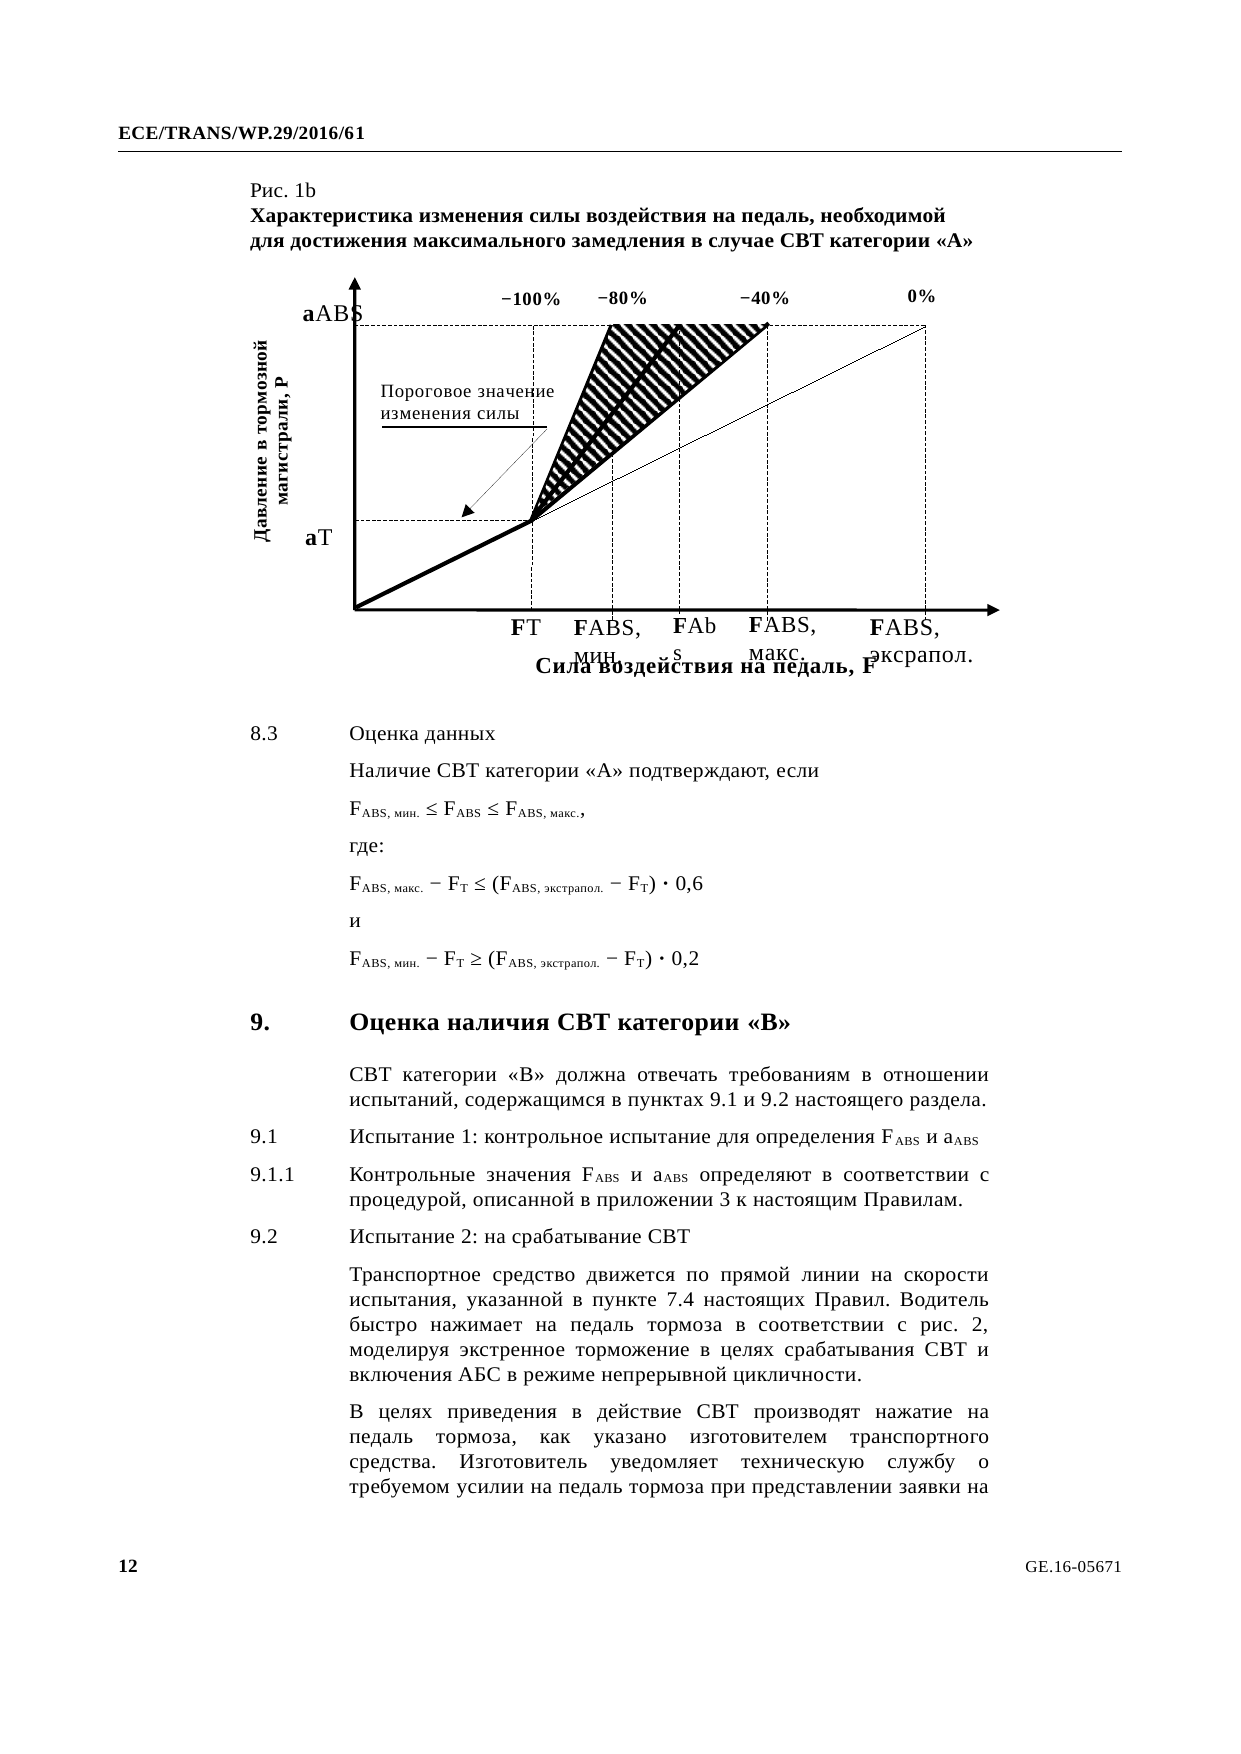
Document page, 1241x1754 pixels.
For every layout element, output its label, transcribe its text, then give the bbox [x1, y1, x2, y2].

text 9. Оценка наличия СВТ категории «B» [118, 1008, 991, 1036]
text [250, 1398, 990, 1498]
text Транспортное средство движется по прямой линии на скорости испытания, указанной в пункте 7.4 настоящих Правил. Водитель быстро нажимает на педаль тормоза в соответствии с рис. 2, моделируя экстренное торможение в целях срабатывания СВТ и включения АБС в режиме непрерывной цикличности. [250, 1261, 990, 1386]
text Наличие СВТ категории «A» подтверждают, если [250, 758, 990, 783]
text 9.1 Испытание 1: контрольное испытание для определения FABS и aABS [250, 1123, 990, 1148]
text 8.3 Оценка данных [250, 720, 990, 745]
text 9.2 Испытание 2: на срабатывание СВТ [250, 1223, 990, 1248]
text FABS, макс. − FТ ≤ (FABS, экстрапол. − FТ) · 0,6 [250, 870, 990, 895]
text FABS, мин. − FТ ≥ (FABS, экстрапол. − FТ) · 0,2 [250, 945, 990, 970]
picture [545, 324, 767, 507]
text где: [250, 833, 990, 858]
text и [250, 908, 990, 933]
text СВТ категории «B» должна отвечать требованиям в отношении испытаний, содержащимся в пунктах 9.1 и 9.2 настоящего раздела. [250, 1061, 990, 1111]
text FABS, мин. ≤ FABS ≤ FABS, макс., [250, 795, 990, 820]
picture [536, 324, 677, 508]
text 9.1.1 Контрольные значения FABS и aABS определяют в соответствии с процедурой, описанной в приложении 3 к настоящим Правилам. [250, 1161, 990, 1211]
text Рис. 1b Характеристика изменения силы воздействия на педаль, необходимой для достижения максимального замедления в случае СВТ категории «A» [118, 177, 991, 252]
